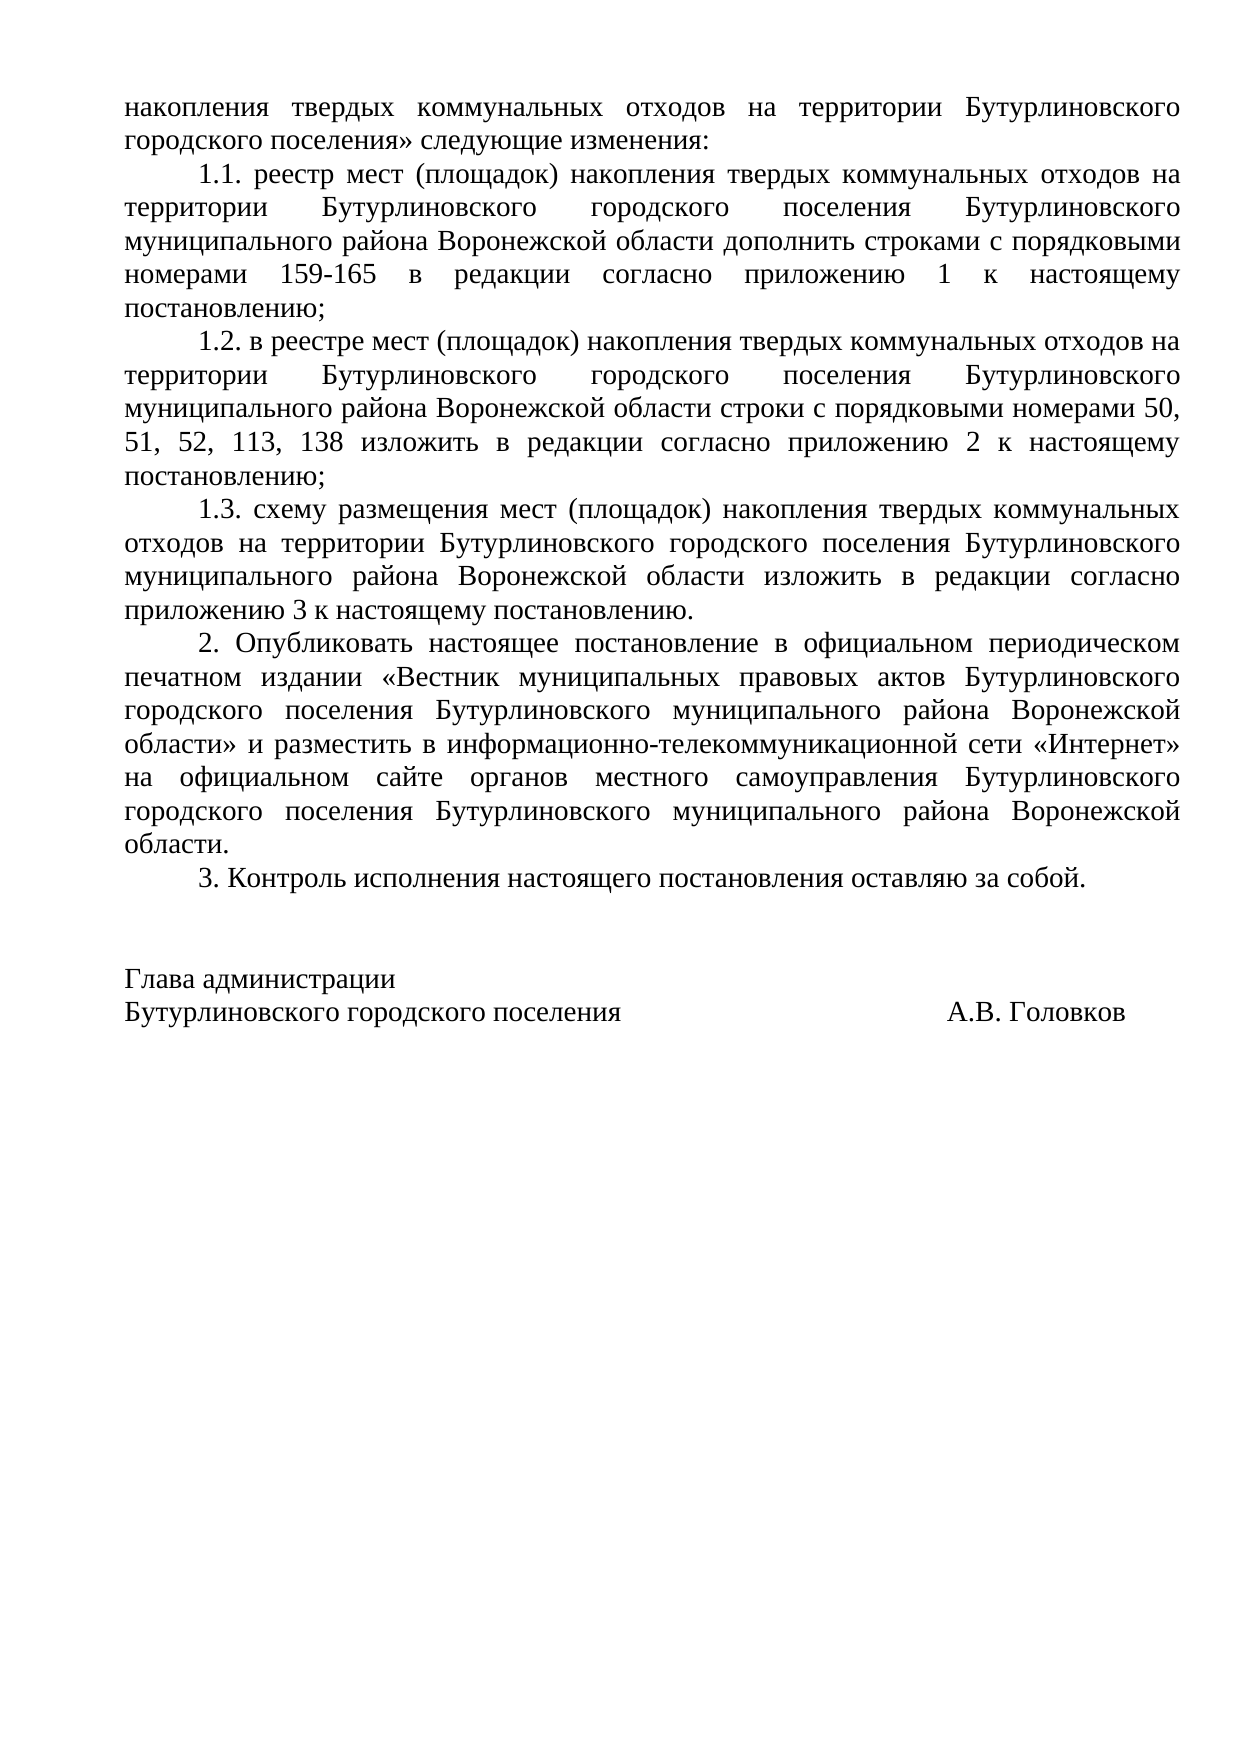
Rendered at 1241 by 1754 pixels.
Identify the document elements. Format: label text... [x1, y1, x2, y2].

text 1.2. в реестре мест (площадок) накопления твердых коммунальных отходов на территории Бутурлиновского городского поселения Бутурлиновского муниципального района Воронежской области строки с порядковыми номерами 50, 51, 52, 113, 138 изложить в редакции согласно приложению 2 к настоящему постановлению; [124, 323, 1181, 491]
text 1.3. схему размещения мест (площадок) накопления твердых коммунальных отходов на территории Бутурлиновского городского поселения Бутурлиновского муниципального района Воронежской области изложить в редакции согласно приложению 3 к настоящему постановлению. [124, 491, 1181, 625]
text 1.1. реестр мест (площадок) накопления твердых коммунальных отходов на территории Бутурлиновского городского поселения Бутурлиновского муниципального района Воронежской области дополнить строками с порядковыми номерами 159-165 в редакции согласно приложению 1 к настоящему постановлению; [124, 156, 1181, 323]
text Глава администрации [124, 961, 1181, 994]
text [124, 89, 1181, 156]
text Бутурлиновского городского поселения А.В. Головков [124, 994, 1181, 1028]
text 3. Контроль исполнения настоящего постановления оставляю за собой. [124, 860, 1181, 894]
text 2. Опубликовать настоящее постановление в официальном периодическом печатном издании «Вестник муниципальных правовых актов Бутурлиновского городского поселения Бутурлиновского муниципального района Воронежской области» и разместить в информационно-телекоммуникационной сети «Интернет» на официальном сайте органов местного самоуправления Бутурлиновского городского поселения Бутурлиновского муниципального района Воронежской области. [124, 625, 1181, 860]
